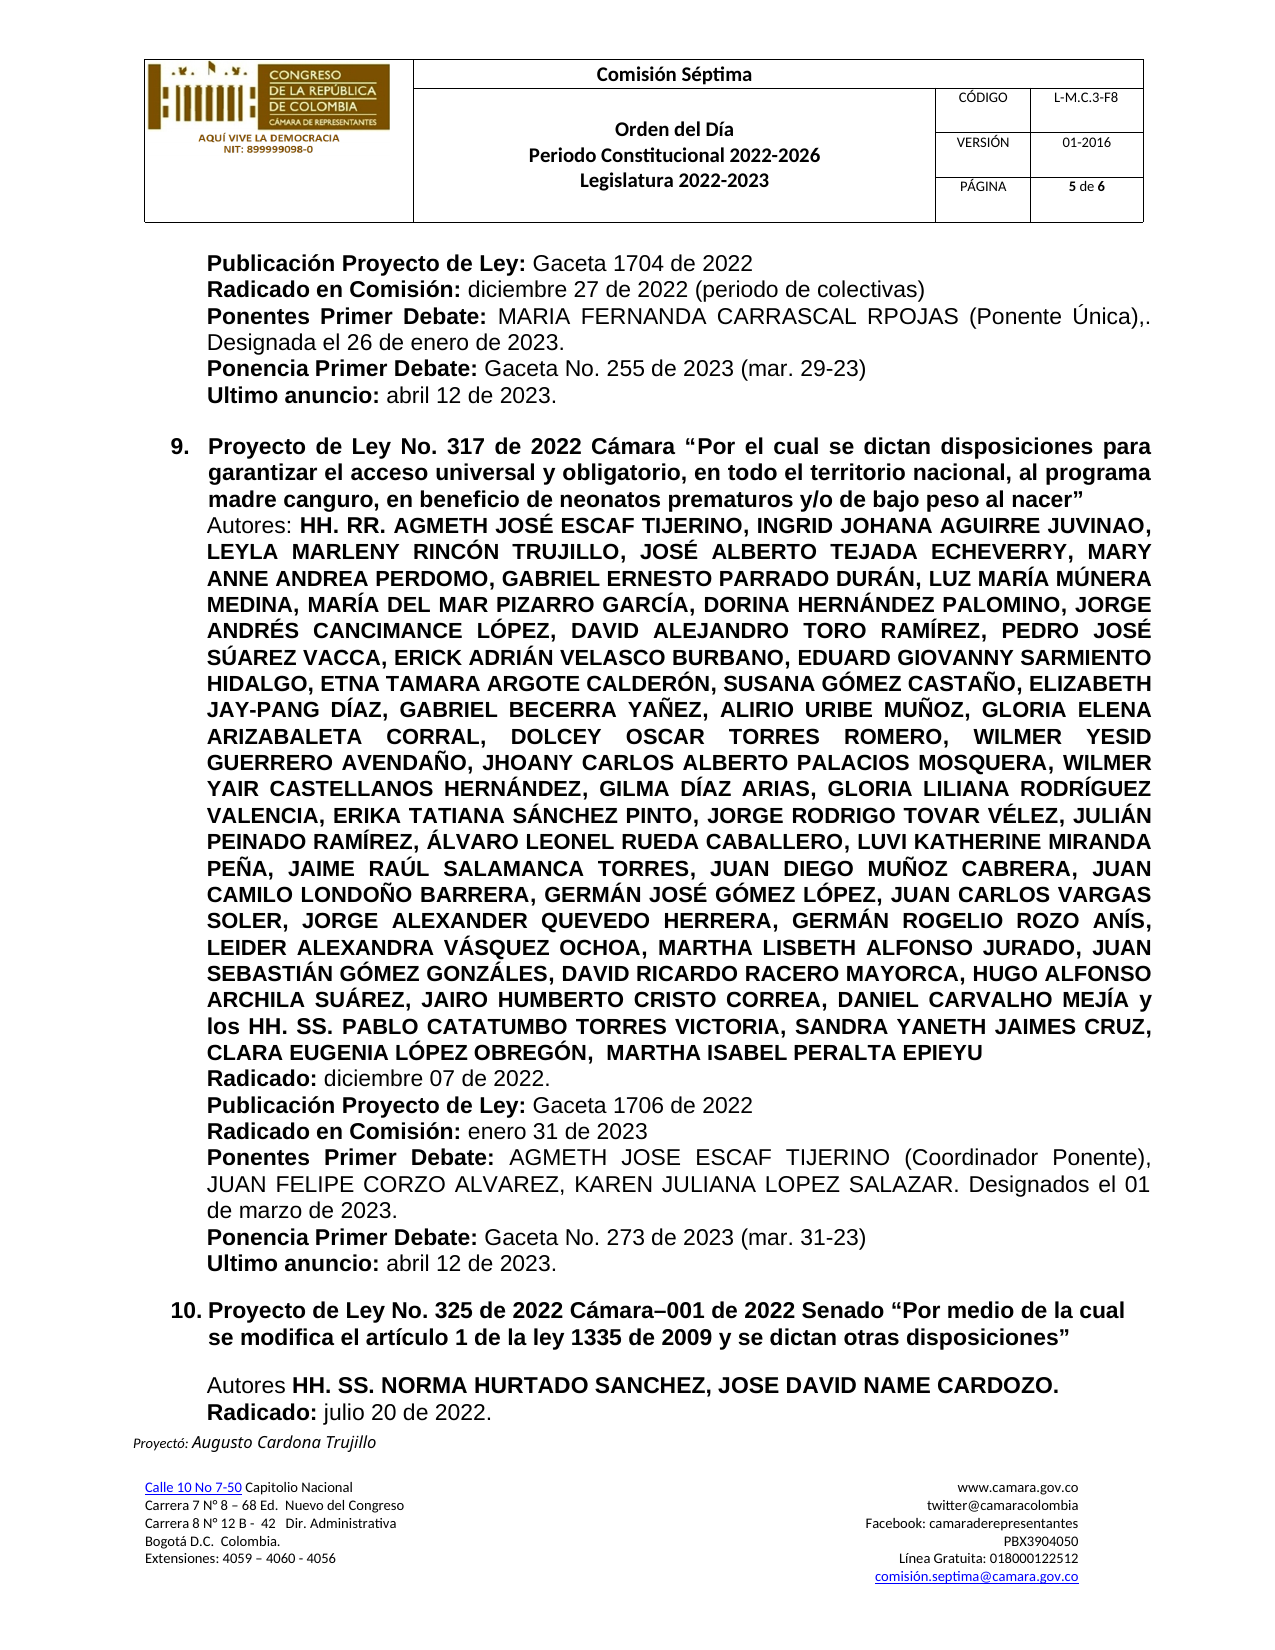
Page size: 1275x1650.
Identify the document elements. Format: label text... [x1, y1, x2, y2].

text Ponentes Primer Debate: MARIA FERNANDA CARRASCAL RPOJAS (Ponente Única),. Designada el 26 de enero de 2023. [207, 303, 1152, 355]
text Autores: HH. RR. AGMETH JOSÉ ESCAF TIJERINO, INGRID JOHANA AGUIRRE JUVINAO, LEYLA MARLENY RINCÓN TRUJILLO, JOSÉ ALBERTO TEJADA ECHEVERRY, MARY ANNE ANDREA PERDOMO, GABRIEL ERNESTO PARRADO DURÁN, LUZ MARÍA MÚNERA MEDINA, MARÍA DEL MAR PIZARRO GARCÍA, DORINA HERNÁNDEZ PALOMINO, JORGE ANDRÉS CANCIMANCE LÓPEZ, DAVID ALEJANDRO TORO RAMÍREZ, PEDRO JOSÉ SÚAREZ VACCA, ERICK ADRIÁN VELASCO BURBANO, EDUARD GIOVANNY SARMIENTO HIDALGO, ETNA TAMARA ARGOTE CALDERÓN, SUSANA GÓMEZ CASTAÑO, ELIZABETH JAY-PANG DÍAZ, GABRIEL BECERRA YAÑEZ, ALIRIO URIBE MUÑOZ, GLORIA ELENA ARIZABALETA CORRAL, DOLCEY OSCAR TORRES ROMERO, WILMER YESID GUERRERO AVENDAÑO, JHOANY CARLOS ALBERTO PALACIOS MOSQUERA, WILMER YAIR CASTELLANOS HERNÁNDEZ, GILMA DÍAZ ARIAS, GLORIA LILIANA RODRÍGUEZ VALENCIA, ERIKA TATIANA SÁNCHEZ PINTO, JORGE RODRIGO TOVAR VÉLEZ, JULIÁN PEINADO RAMÍREZ, ÁLVARO LEONEL RUEDA CABALLERO, LUVI KATHERINE MIRANDA PEÑA, JAIME RAÚL SALAMANCA TORRES, JUAN DIEGO MUÑOZ CABRERA, JUAN CAMILO LONDOÑO BARRERA, GERMÁN JOSÉ GÓMEZ LÓPEZ, JUAN CARLOS VARGAS SOLER, JORGE ALEXANDER QUEVEDO HERRERA, GERMÁN ROGELIO ROZO ANÍS, LEIDER ALEXANDRA VÁSQUEZ OCHOA, MARTHA LISBETH ALFONSO JURADO, JUAN SEBASTIÁN GÓMEZ GONZÁLES, DAVID RICARDO RACERO MAYORCA, HUGO ALFONSO ARCHILA SUÁREZ, JAIRO HUMBERTO CRISTO CORREA, DANIEL CARVALHO MEJÍA y los HH. SS. PABLO CATATUMBO TORRES VICTORIA, SANDRA YANETH JAIMES CRUZ, CLARA EUGENIA LÓPEZ OBREGÓN, MARTHA ISABEL PERALTA EPIEYU [207, 512, 1152, 1065]
text Publicación Proyecto de Ley: Gaceta 1704 de 2022 [207, 250, 1152, 276]
list Proyecto de Ley No. 317 de 2022 Cámara “Por el cual se dictan disposiciones para garantizar el acceso universal y obligatorio, en todo el territorio nacional, al programa madre canguro, en beneficio de neonatos prematuros y/o de bajo peso al nacer” [170, 433, 1152, 512]
text Publicación Proyecto de Ley: Gaceta 1706 de 2022 [207, 1092, 1152, 1118]
text Ponentes Primer Debate: AGMETH JOSE ESCAF TIJERINO (Coordinador Ponente), JUAN FELIPE CORZO ALVAREZ, KAREN JULIANA LOPEZ SALAZAR. Designados el 01 de marzo de 2023. [207, 1144, 1152, 1223]
text Ponencia Primer Debate: Gaceta No. 255 de 2023 (mar. 29-23) [207, 355, 1152, 382]
picture [147, 60, 390, 156]
text Ultimo anuncio: abril 12 de 2023. [133, 1250, 1152, 1276]
text Radicado en Comisión: diciembre 27 de 2022 (periodo de colectivas) [207, 276, 1152, 303]
list Proyecto de Ley No. 325 de 2022 Cámara–001 de 2022 Senado “Por medio de la cual se modifica el artículo 1 de la ley 1335 de 2009 y se dictan otras disposiciones” [170, 1297, 1152, 1351]
text Radicado: julio 20 de 2022. [207, 1398, 1152, 1425]
text Ponencia Primer Debate: Gaceta No. 273 de 2023 (mar. 31-23) [207, 1223, 1152, 1250]
text Autores HH. SS. NORMA HURTADO SANCHEZ, JOSE DAVID NAME CARDOZO. [207, 1372, 1152, 1398]
text Radicado: diciembre 07 de 2022. [207, 1065, 1152, 1092]
text Radicado en Comisión: enero 31 de 2023 [207, 1118, 1152, 1144]
text Ultimo anuncio: abril 12 de 2023. [133, 382, 1152, 408]
